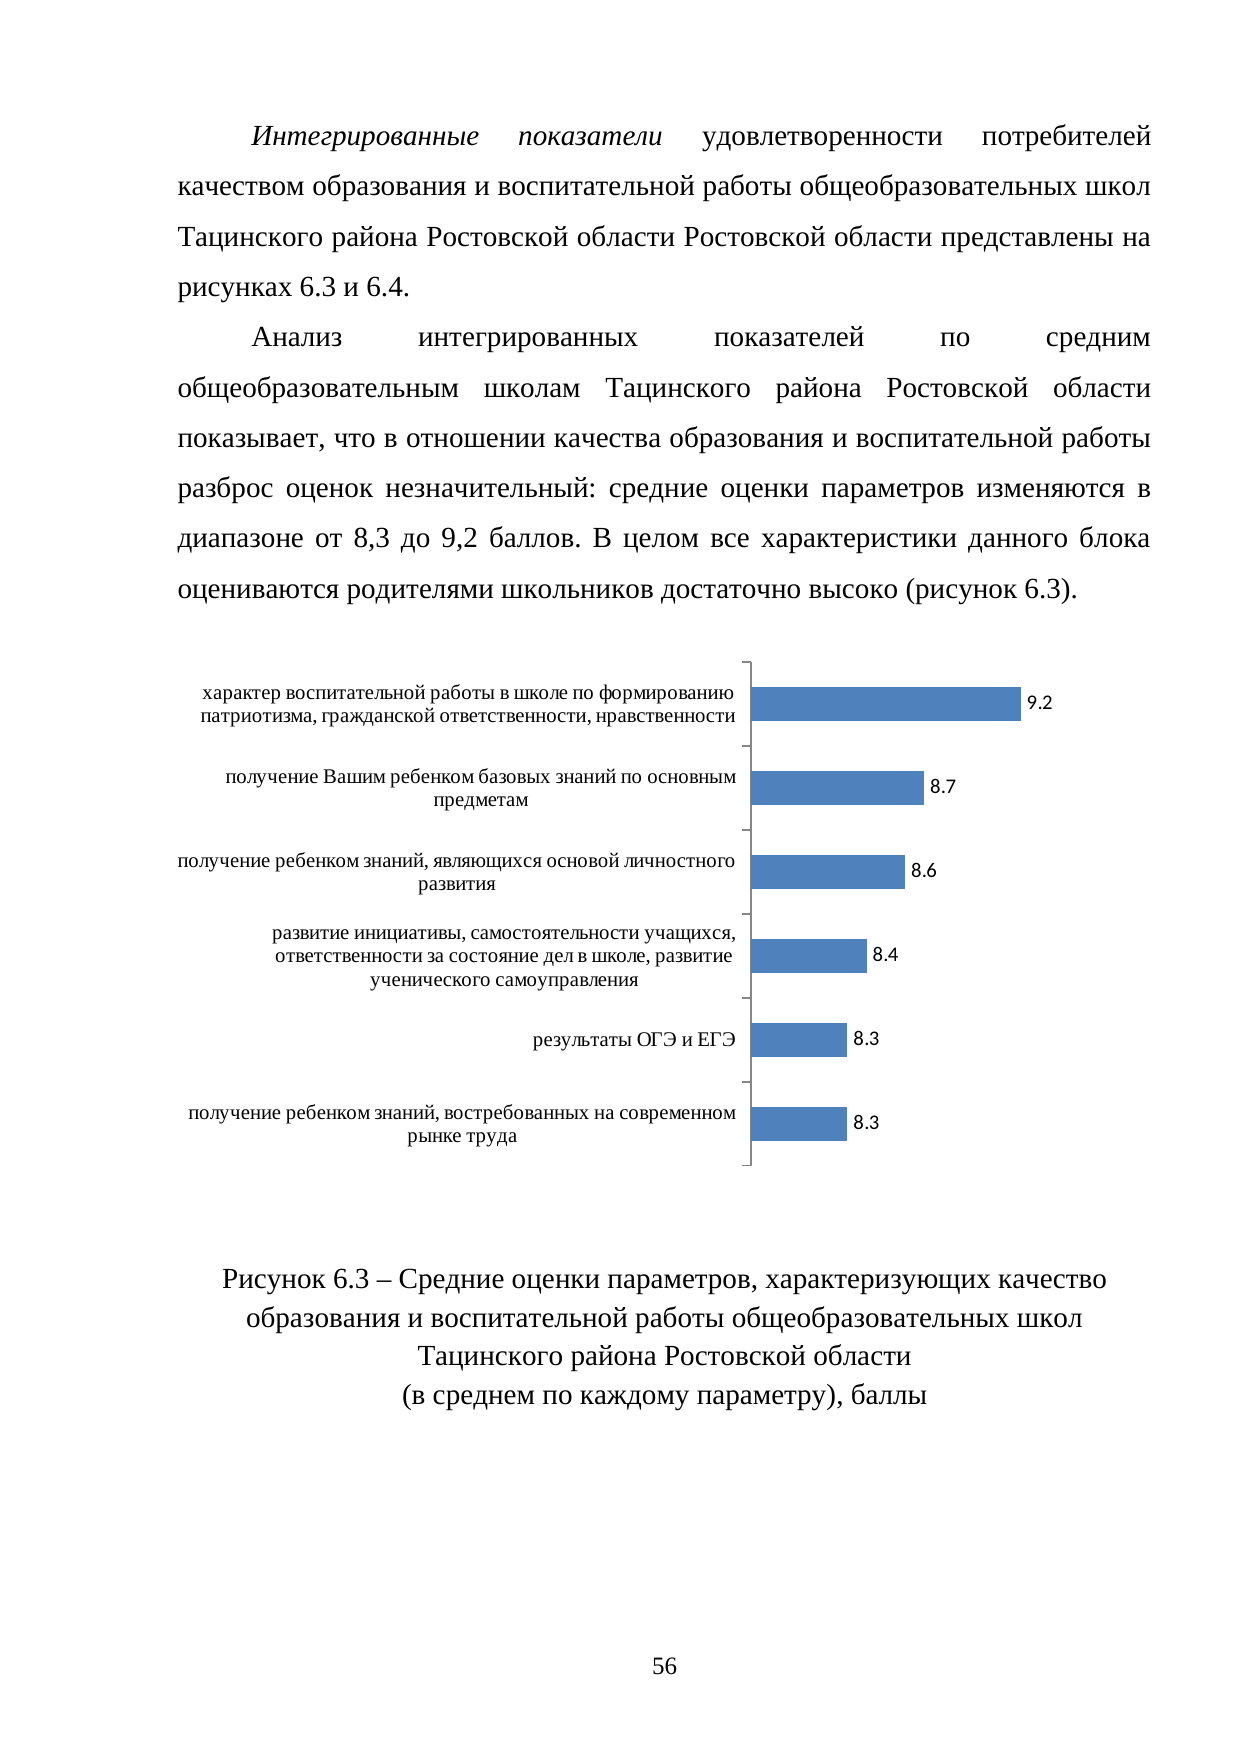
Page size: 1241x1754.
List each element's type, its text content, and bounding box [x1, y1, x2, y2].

text Интегрированные показатели удовлетворенности потребителей качеством образования и воспитательной работы общеобразовательных школ Тацинского района Ростовской области Ростовской области представлены на рисунках 6.3 и 6.4. [177, 118, 1152, 303]
text Рисунок 6.3 – Средние оценки параметров, характеризующих качество образования и воспитательной работы общеобразовательных школ Тацинского района Ростовской области (в среднем по каждому параметру), баллы [177, 1261, 1152, 1410]
text Анализ интегрированных показателей по средним общеобразовательным школам Тацинского района Ростовской области показывает, что в отношении качества образования и воспитательной работы разброс оценок незначительный: средние оценки параметров изменяются в диапазоне от 8,3 до 9,2 баллов. В целом все характеристики данного блока оцениваются родителями школьников достаточно высоко (рисунок 6.3). [177, 319, 1152, 604]
